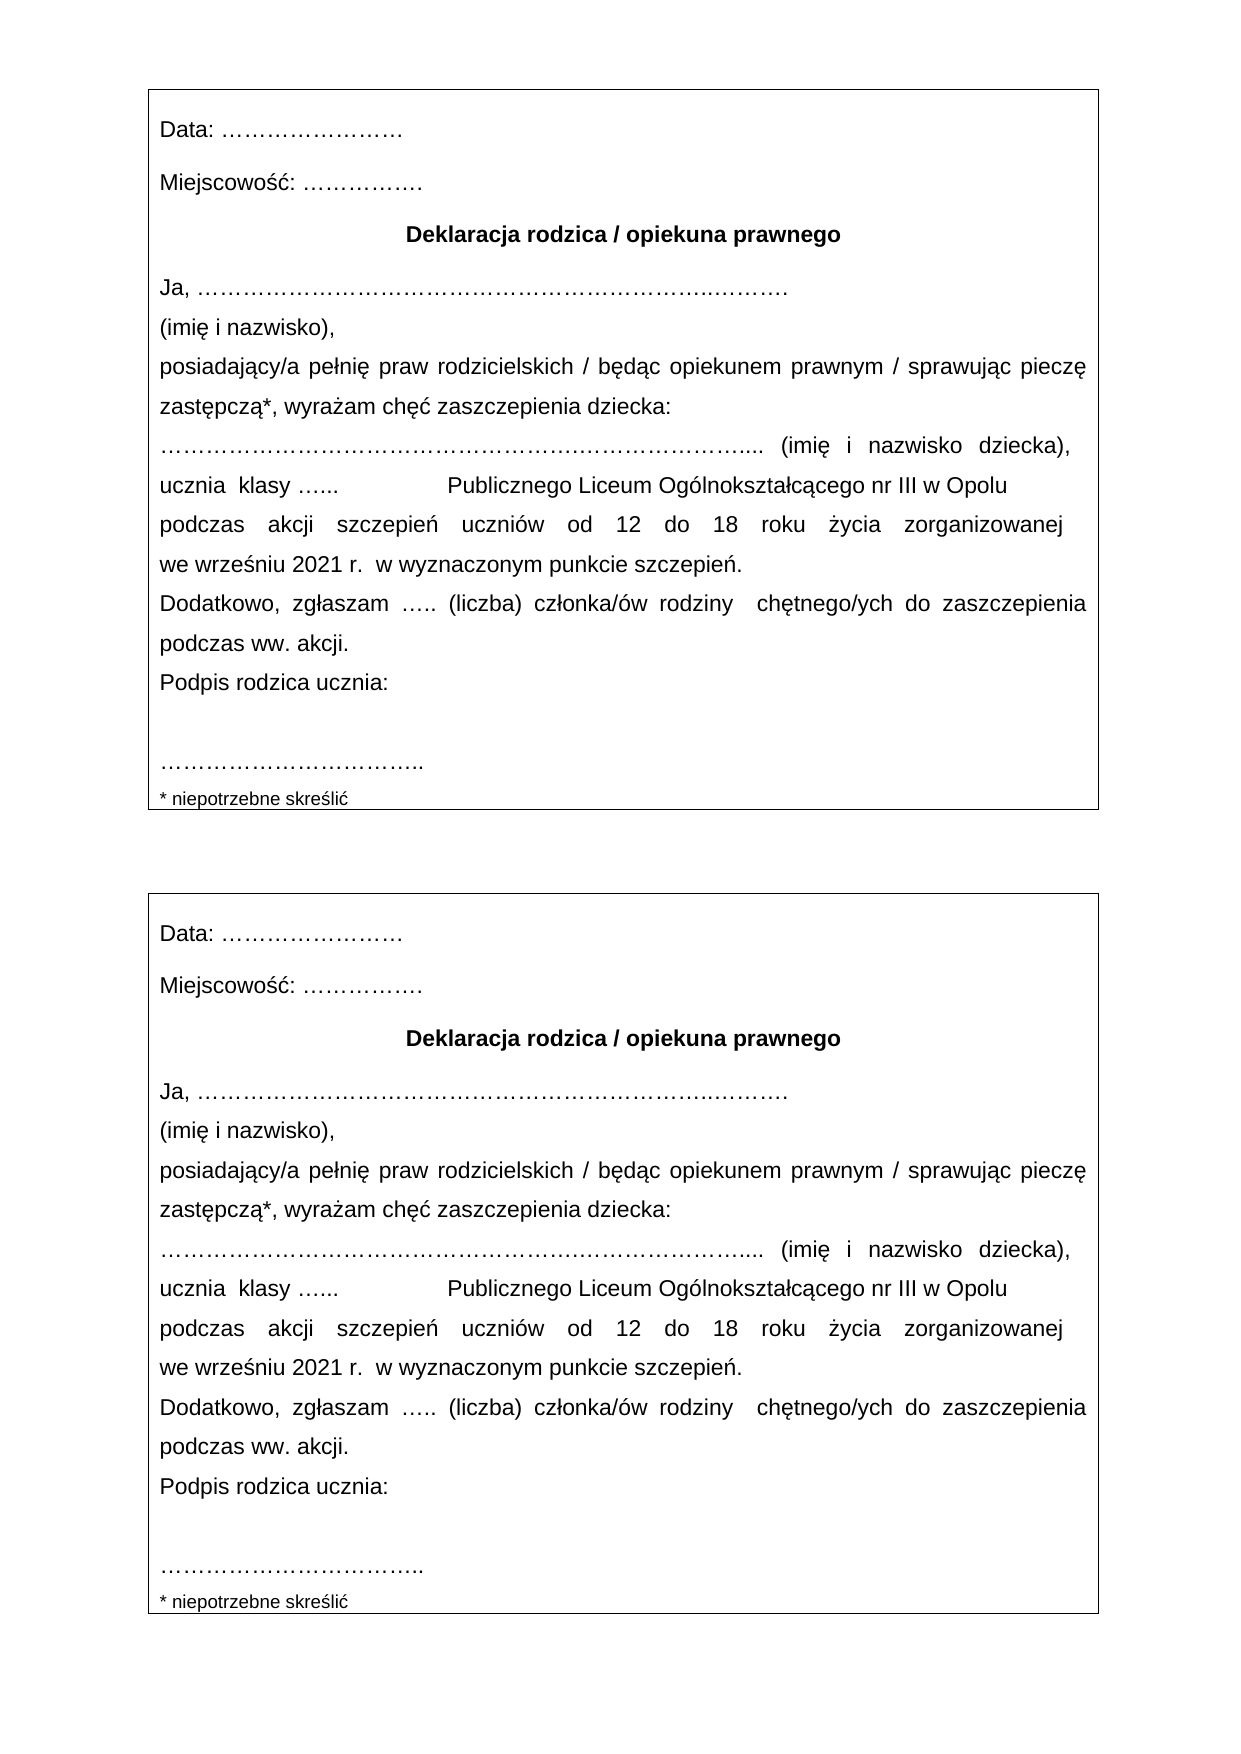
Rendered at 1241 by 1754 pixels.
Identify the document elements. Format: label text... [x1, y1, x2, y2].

table_header Data: …………………… Miejscowość: ……………. Deklaracja rodzica / opiekuna prawnego Ja, …………………………………………………………..………. (imię i nazwisko), posiadający/a pełnię praw rodzicielskich / będąc opiekunem prawnym / sprawując pieczę zastępczą*, wyrażam chęć zaszczepienia dziecka: ……………………………………………….………………….... (imię i nazwisko dziecka), ucznia klasy …... Publicznego Liceum Ogólnokształcącego nr III w Opolu podczas akcji szczepień uczniów od 12 do 18 roku życia zorganizowanej we wrześniu 2021 r. w wyznaczonym punkcie szczepień. Dodatkowo, zgłaszam ….. (liczba) członka/ów rodziny chętnego/ych do zaszczepienia podczas ww. akcji. Podpis rodzica ucznia: …………………………….. * niepotrzebne skreślić [149, 90, 1098, 809]
table_header Data: …………………… Miejscowość: ……………. Deklaracja rodzica / opiekuna prawnego Ja, …………………………………………………………..………. (imię i nazwisko), posiadający/a pełnię praw rodzicielskich / będąc opiekunem prawnym / sprawując pieczę zastępczą*, wyrażam chęć zaszczepienia dziecka: ……………………………………………….………………….... (imię i nazwisko dziecka), ucznia klasy …... Publicznego Liceum Ogólnokształcącego nr III w Opolu podczas akcji szczepień uczniów od 12 do 18 roku życia zorganizowanej we wrześniu 2021 r. w wyznaczonym punkcie szczepień. Dodatkowo, zgłaszam ….. (liczba) członka/ów rodziny chętnego/ych do zaszczepienia podczas ww. akcji. Podpis rodzica ucznia: …………………………….. * niepotrzebne skreślić [149, 894, 1098, 1613]
